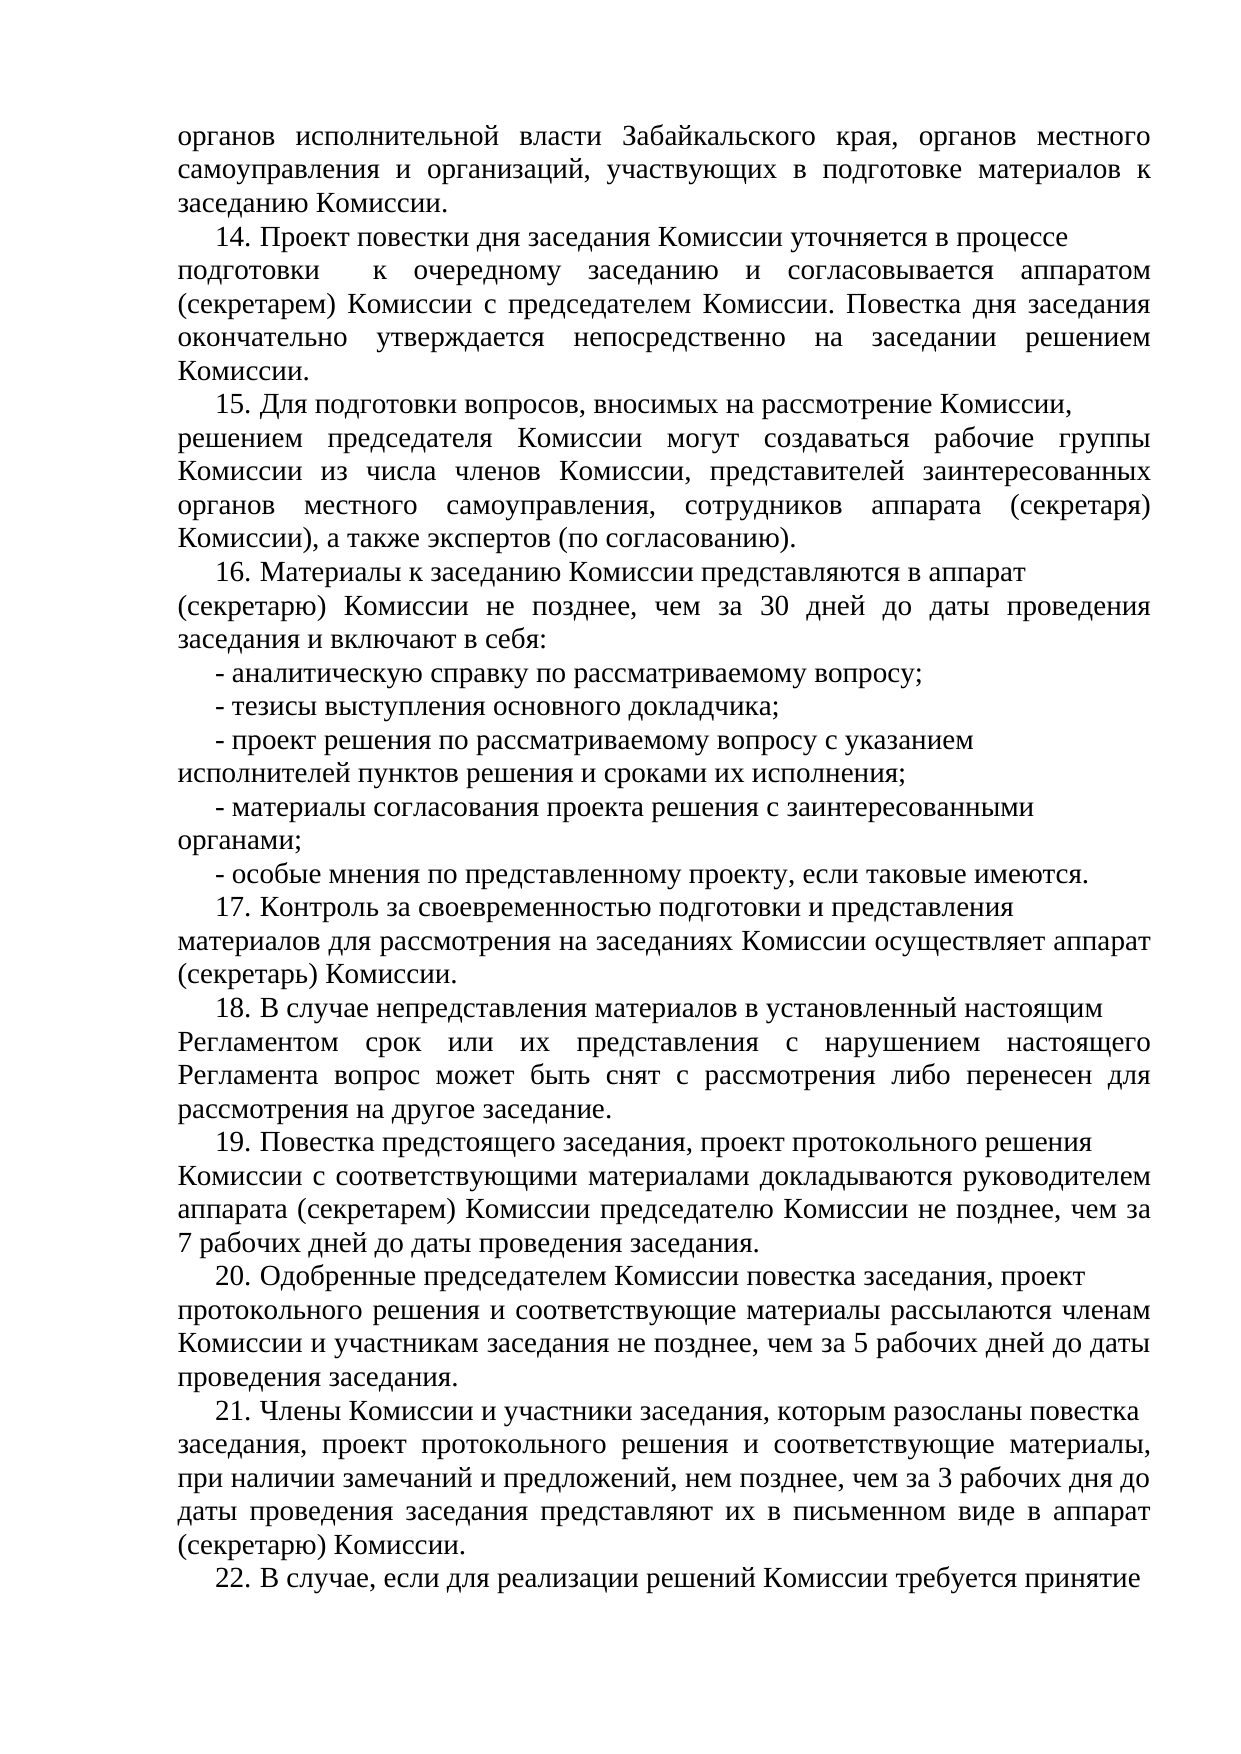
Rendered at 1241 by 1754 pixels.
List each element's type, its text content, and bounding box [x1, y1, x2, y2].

text - проект решения по рассматриваемому вопросу с указанием [215, 722, 1152, 755]
text - тезисы выступления основного докладчика; [215, 688, 1152, 722]
list Одобренные председателем Комиссии повестка заседания, проект [215, 1258, 1152, 1292]
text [177, 118, 1152, 219]
list Контроль за своевременностью подготовки и представления [215, 889, 1152, 923]
text исполнителей пунктов решения и сроками их исполнения; [177, 755, 1152, 789]
text протокольного решения и соответствующие материалы рассылаются членам Комиссии и участникам заседания не позднее, чем за 5 рабочих дней до даты проведения заседания. [177, 1292, 1152, 1393]
text подготовки к очередному заседанию и согласовывается аппаратом (секретарем) Комиссии с председателем Комиссии. Повестка дня заседания окончательно утверждается непосредственно на заседании решением Комиссии. [177, 252, 1152, 386]
list Для подготовки вопросов, вносимых на рассмотрение Комиссии, [215, 386, 1152, 420]
text материалов для рассмотрения на заседаниях Комиссии осуществляет аппарат (секретарь) Комиссии. [177, 923, 1152, 990]
text - аналитическую справку по рассматриваемому вопросу; [215, 655, 1152, 688]
list Проект повестки дня заседания Комиссии уточняется в процессе [215, 219, 1152, 252]
text Регламентом срок или их представления с нарушением настоящего Регламента вопрос может быть снят с рассмотрения либо перенесен для рассмотрения на другое заседание. [177, 1024, 1152, 1124]
list Члены Комиссии и участники заседания, которым разосланы повестка [215, 1393, 1152, 1426]
text заседания, проект протокольного решения и соответствующие материалы, при наличии замечаний и предложений, нем позднее, чем за 3 рабочих дня до даты проведения заседания представляют их в письменном виде в аппарат (секретарю) Комиссии. [177, 1426, 1152, 1560]
text - материалы согласования проекта решения с заинтересованными [215, 789, 1152, 822]
text (секретарю) Комиссии не позднее, чем за 30 дней до даты проведения заседания и включают в себя: [177, 588, 1152, 655]
text решением председателя Комиссии могут создаваться рабочие группы Комиссии из числа членов Комиссии, представителей заинтересованных органов местного самоуправления, сотрудников аппарата (секретаря) Комиссии), а также экспертов (по согласованию). [177, 420, 1152, 554]
text - особые мнения по представленному проекту, если таковые имеются. [215, 856, 1152, 889]
text Комиссии с соответствующими материалами докладываются руководителем аппарата (секретарем) Комиссии председателю Комиссии не позднее, чем за 7 рабочих дней до даты проведения заседания. [177, 1158, 1152, 1258]
list Повестка предстоящего заседания, проект протокольного решения [215, 1124, 1152, 1158]
list В случае непредставления материалов в установленный настоящим [215, 990, 1152, 1024]
list Материалы к заседанию Комиссии представляются в аппарат [215, 554, 1152, 588]
list В случае, если для реализации решений Комиссии требуется принятие [215, 1560, 1152, 1594]
text органами; [177, 822, 1152, 856]
